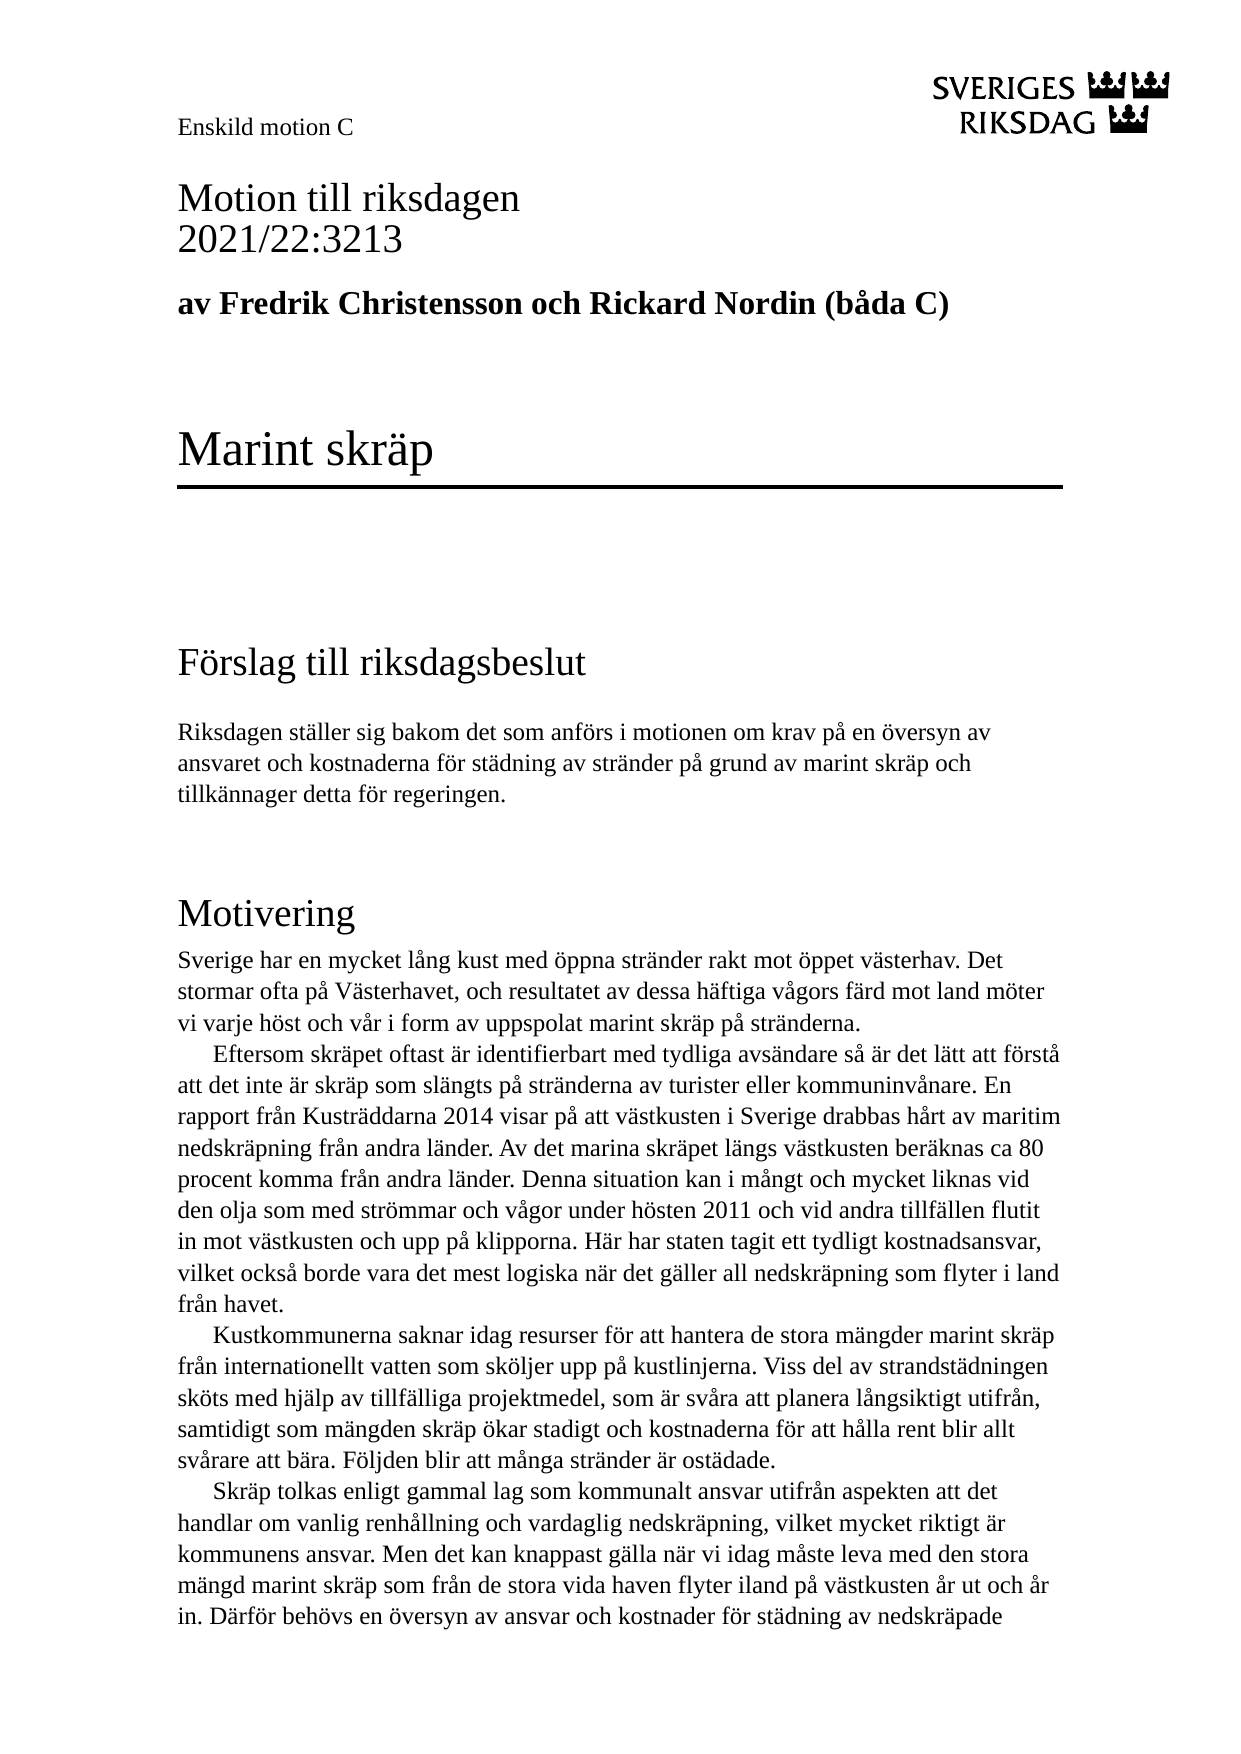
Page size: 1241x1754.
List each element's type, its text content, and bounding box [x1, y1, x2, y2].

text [177, 1474, 1063, 1630]
text Eftersom skräpet oftast är identifierbart med tydliga avsändare så är det lätt att förstå att det inte är skräp som slängts på stränderna av turister eller kommuninvånare. En rapport från Kusträddarna 2014 visar på att västkusten i Sverige drabbas hårt av maritim nedskräpning från andra länder. Av det marina skräpet längs västkusten beräknas ca 80 procent komma från andra länder. Denna situation kan i mångt och mycket liknas vid den olja som med strömmar och vågor under hösten 2011 och vid andra tillfällen flutit in mot västkusten och upp på klipporna. Här har staten tagit ett tydligt kostnadsansvar, vilket också borde vara det mest logiska när det gäller all nedskräpning som flyter i land från havet. [177, 1036, 1063, 1318]
text Sverige har en mycket lång kust med öppna stränder rakt mot öppet västerhav. Det stormar ofta på Västerhavet, och resultatet av dessa häftiga vågors färd mot land möter vi varje höst och vår i form av uppspolat marint skräp på stränderna. [177, 943, 1063, 1036]
text Kustkommunerna saknar idag resurser för att hantera de stora mängder marint skräp från internationellt vatten som sköljer upp på kustlinjerna. Viss del av strandstädningen sköts med hjälp av tillfälliga projektmedel, som är svåra att planera långsiktigt utifrån, samtidigt som mängden skräp ökar stadigt och kostnaderna för att hålla rent blir allt svårare att bära. Följden blir att många stränder är ostädade. [177, 1318, 1063, 1474]
